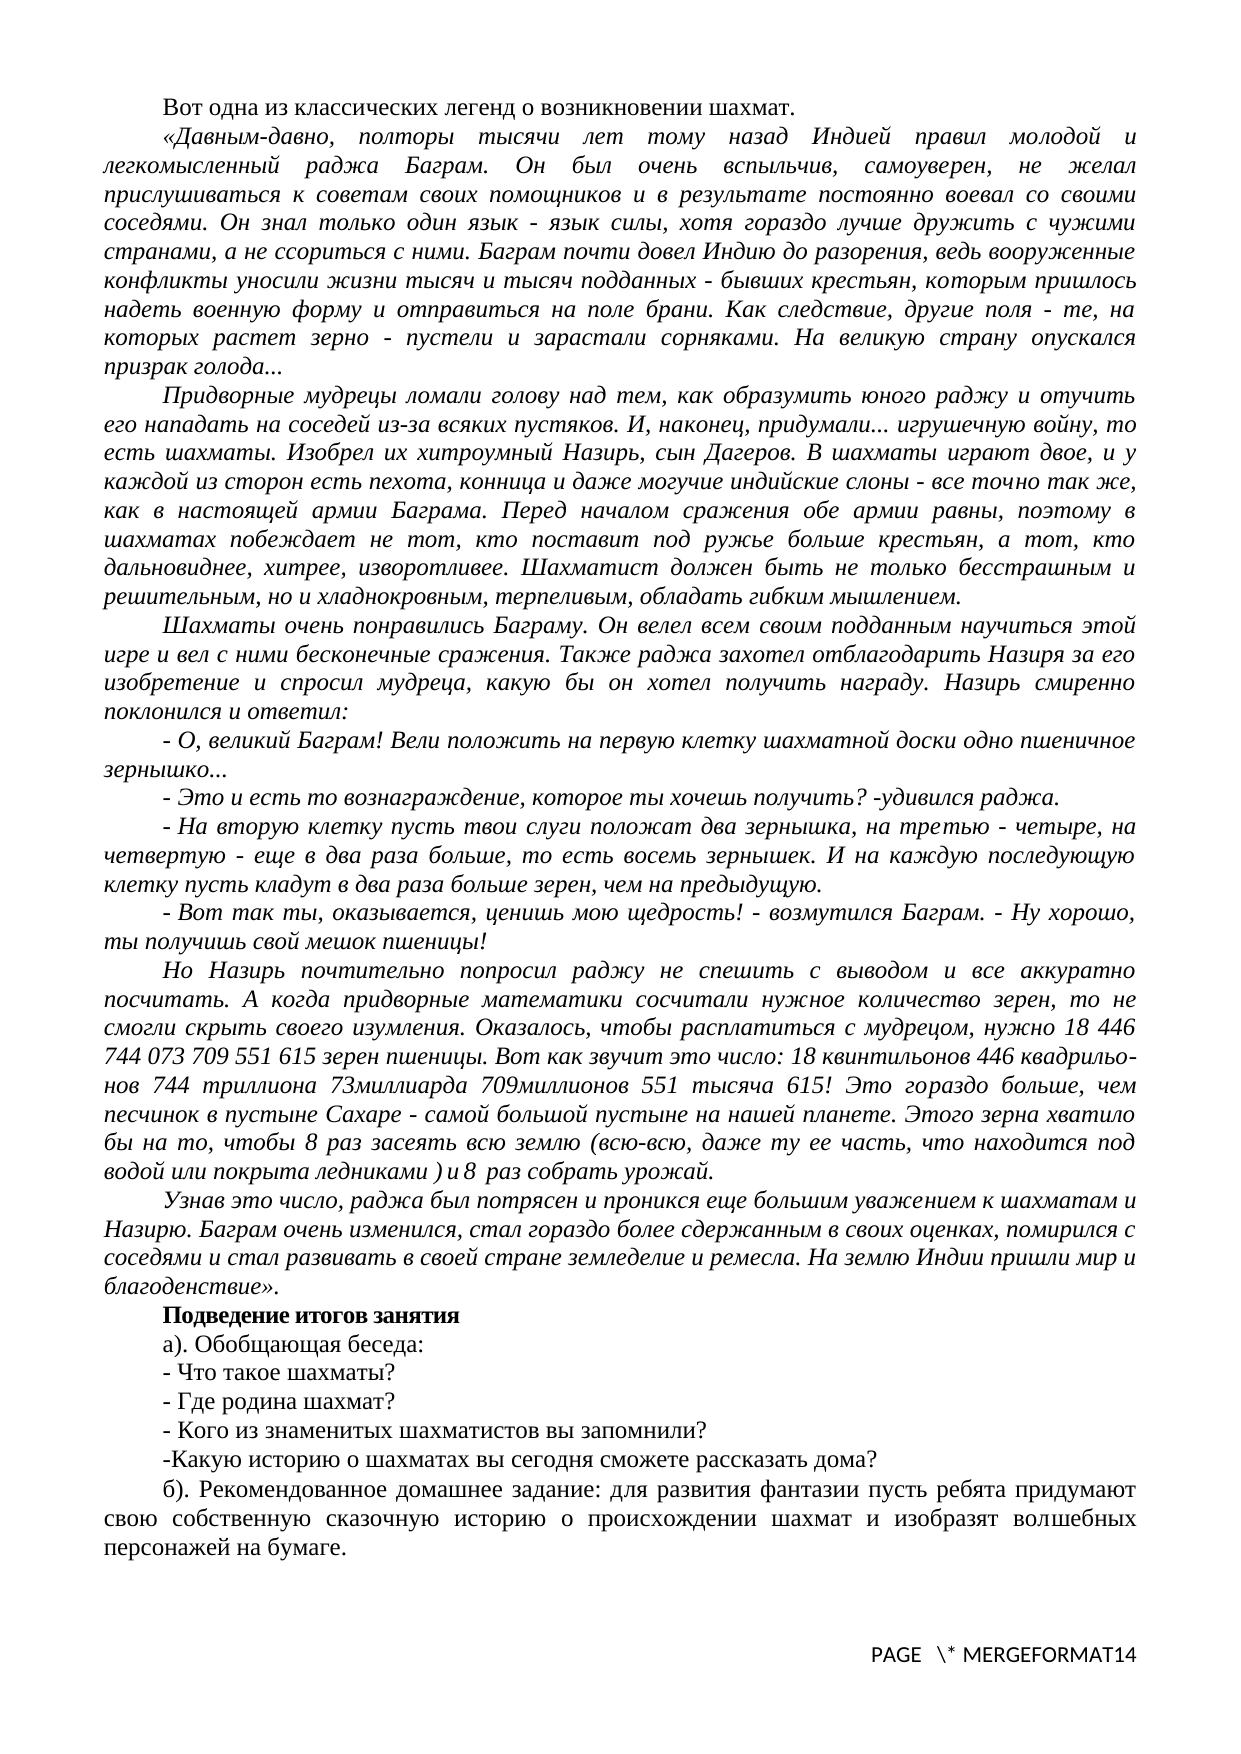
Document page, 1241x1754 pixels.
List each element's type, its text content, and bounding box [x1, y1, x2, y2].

text Придворные мудрецы ломали голову над тем, как образумить юного раджу и отучить его нападать на соседей из-за всяких пустяков. И, наконец, придумали... игрушечную войну, то есть шахматы. Изобрел их хитроумный Назирь, сын Дагеров. В шахматы играют двое, и у каждой из сторон есть пехота, конница и даже могучие индийские слоны - все точно так же, как в настоящей армии Баграма. Перед началом сражения обе армии равны, поэтому в шахматах побеждает не тот, кто поставит под ружье больше крестьян, а тот, кто дальновиднее, хитрее, изворотливее. Шахматист должен быть не только бесстрашным и решительным, но и хладнокровным, терпеливым, обладать гибким мышлением. [103, 380, 1137, 610]
text Подведение итогов занятия [103, 1300, 1137, 1329]
text а). Обобщающая беседа: [103, 1329, 1137, 1357]
text Шахматы очень понравились Баграму. Он велел всем своим подданным научиться этой игре и вел с ними бесконечные сражения. Также раджа захотел отблагодарить Назиря за его изобретение и спросил мудреца, какую бы он хотел получить награду. Назирь смиренно поклонился и ответил: [103, 610, 1137, 725]
text - Что такое шахматы? [103, 1357, 1137, 1386]
text Вот одна из классических легенд о возникновении шахмат. [103, 92, 1137, 121]
text - Где родина шахмат? [103, 1386, 1137, 1415]
list О, великий Баграм! Вели положить на первую клетку шахматной доски одно пшеничное зернышко... [103, 725, 1137, 782]
text - Кого из знаменитых шахматистов вы запомнили? [103, 1415, 1137, 1444]
text Узнав это число, раджа был потрясен и проникся еще большим уважением к шахматам и Назирю. Баграм очень изменился, стал гораздо более сдержанным в своих оценках, помирился с соседями и стал развивать в своей стране земледелие и ремесла. На землю Индии пришли мир и благоденствие». [103, 1185, 1137, 1300]
text -Какую историю о шахматах вы сегодня сможете рассказать дома? [103, 1444, 1137, 1472]
text б). Рекомендованное домашнее задание: для развития фантазии пусть ребята придумают свою собственную сказочную историю о происхождении шахмат и изобразят волшебных персонажей на бумаге. [103, 1474, 1137, 1560]
text Но Назирь почтительно попросил раджу не спешить с выводом и все аккуратно посчитать. А когда придворные математики сосчитали нужное количество зерен, то не смогли скрыть своего изумления. Оказалось, чтобы расплатиться с мудрецом, нужно 18 446 744 073 709 551 615 зерен пшеницы. Вот как звучит это число: 18 квинтильонов 446 квадрильонов 744 триллиона 73миллиарда 709миллионов 551 тысяча 615! Это гораздо больше, чем песчинок в пустыне Сахаре - самой большой пустыне на нашей планете. Этого зерна хватило бы на то, чтобы 8 раз засеять всю землю (всю-всю, даже ту ее часть, что находится под водой или покрыта ледниками )и8 раз собрать урожай. [103, 955, 1137, 1185]
list На вторую клетку пусть твои слуги положат два зернышка, на третью - четыре, на четвертую - еще в два раза больше, то есть восемь зернышек. И на каждую последующую клетку пусть кладут в два раза больше зерен, чем на предыдущую. [103, 811, 1137, 897]
list Вот так ты, оказывается, ценишь мою щедрость! - возмутился Баграм. - Ну хорошо, ты получишь свой мешок пшеницы! [103, 897, 1137, 955]
list Это и есть то вознаграждение, которое ты хочешь получить? -удивился раджа. [103, 782, 1137, 811]
text «Давным-давно, полторы тысячи лет тому назад Индией правил молодой и легкомысленный раджа Баграм. Он был очень вспыльчив, самоуверен, не желал прислушиваться к советам своих помощников и в результате постоянно воевал со своими соседями. Он знал только один язык - язык силы, хотя гораздо лучше дружить с чужими странами, а не ссориться с ними. Баграм почти довел Индию до разорения, ведь вооруженные конфликты уносили жизни тысяч и тысяч подданных - бывших крестьян, которым пришлось надеть военную форму и отправиться на поле брани. Как следствие, другие поля - те, на которых растет зерно - пустели и зарастали сорняками. На великую страну опускался призрак голода... [103, 121, 1137, 380]
